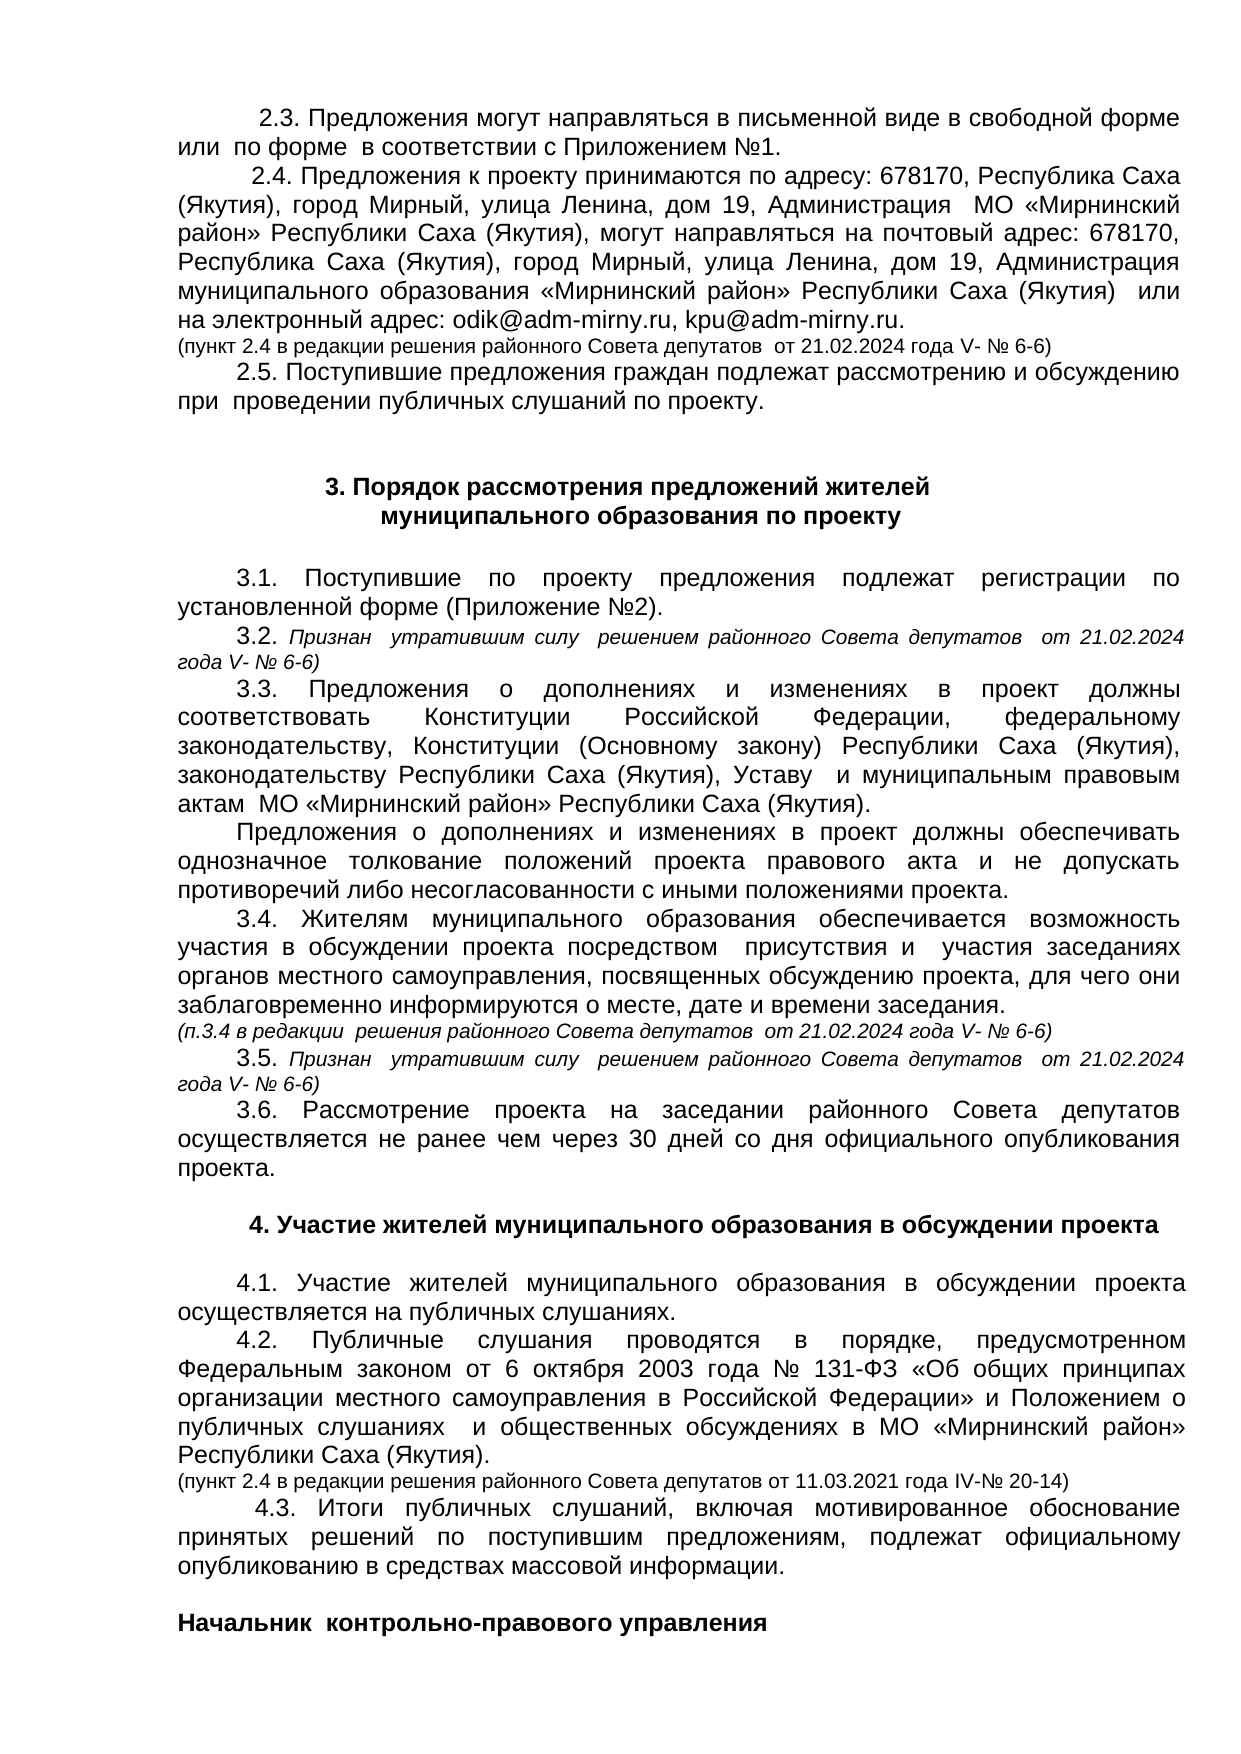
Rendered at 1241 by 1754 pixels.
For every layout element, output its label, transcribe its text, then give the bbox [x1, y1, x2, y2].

text 4.2. Публичные слушания проводятся в порядке, предусмотренном Федеральным законом от 6 октября 2003 года № 131-ФЗ «Об общих принципах организации местного самоуправления в Российской Федерации» и Положением о публичных слушаниях и общественных обсуждениях в МО «Мирнинский район» Республики Саха (Якутия). [177, 1325, 1187, 1469]
text 3.1. Поступившие по проекту предложения подлежат регистрации по установленной форме (Приложение №2). [177, 563, 1181, 621]
text 2.3. Предложения могут направляться в письменной виде в свободной форме или по форме в соответствии с Приложением №1. [177, 103, 1181, 161]
text муниципального образования по проекту [251, 501, 1181, 530]
text 3.5. Признан утратившим силу решением районного Совета депутатов от 21.02.2024 года V- № 6-6) [177, 1043, 1187, 1095]
text 3. Порядок рассмотрения предложений жителей [251, 472, 1181, 501]
text (пункт 2.4 в редакции решения районного Совета депутатов от 21.02.2024 года V- № 6-6) [177, 333, 1181, 357]
text 4.3. Итоги публичных слушаний, включая мотивированное обоснование принятых решений по поступившим предложениям, подлежат официальному опубликованию в средствах массовой информации. [177, 1493, 1181, 1579]
text (пункт 2.4 в редакции решения районного Совета депутатов от 11.03.2021 года IV-№ 20-14) [177, 1469, 1181, 1493]
text 4. Участие жителей муниципального образования в обсуждении проекта [189, 1210, 1185, 1239]
text (п.3.4 в редакции решения районного Совета депутатов от 21.02.2024 года V- № 6-6) [177, 1019, 1187, 1043]
text Начальник контрольно-правового управления [177, 1608, 1181, 1637]
text 2.4. Предложения к проекту принимаются по адресу: 678170, Республика Саха (Якутия), город Мирный, улица Ленина, дом 19, Администрация МО «Мирнинский район» Республики Саха (Якутия), могут направляться на почтовый адрес: 678170, Республика Саха (Якутия), город Мирный, улица Ленина, дом 19, Администрация муниципального образования «Мирнинский район» Республики Саха (Якутия) или на электронный адрес: odik@adm-mirny.ru, kpu@adm-mirny.ru. [177, 161, 1181, 333]
text 2.5. Поступившие предложения граждан подлежат рассмотрению и обсуждению при проведении публичных слушаний по проекту. [177, 357, 1181, 415]
text 4.1. Участие жителей муниципального образования в обсуждении проекта осуществляется на публичных слушаниях. [177, 1268, 1187, 1325]
text 3.6. Рассмотрение проекта на заседании районного Совета депутатов осуществляется не ранее чем через 30 дней со дня официального опубликования проекта. [177, 1095, 1181, 1182]
text 3.3. Предложения о дополнениях и изменениях в проект должны соответствовать Конституции Российской Федерации, федеральному законодательству, Конституции (Основному закону) Республики Саха (Якутия), законодательству Республики Саха (Якутия), Уставу и муниципальным правовым актам МО «Мирнинский район» Республики Саха (Якутия). [177, 674, 1181, 817]
text 3.4. Жителям муниципального образования обеспечивается возможность участия в обсуждении проекта посредством присутствия и участия заседаниях органов местного самоуправления, посвященных обсуждению проекта, для чего они заблаговременно информируются о месте, дате и времени заседания. [177, 904, 1181, 1019]
text 3.2. Признан утратившим силу решением районного Совета депутатов от 21.02.2024 года V- № 6-6) [177, 621, 1187, 674]
text Предложения о дополнениях и изменениях в проект должны обеспечивать однозначное толкование положений проекта правового акта и не допускать противоречий либо несогласованности с иными положениями проекта. [177, 817, 1181, 904]
